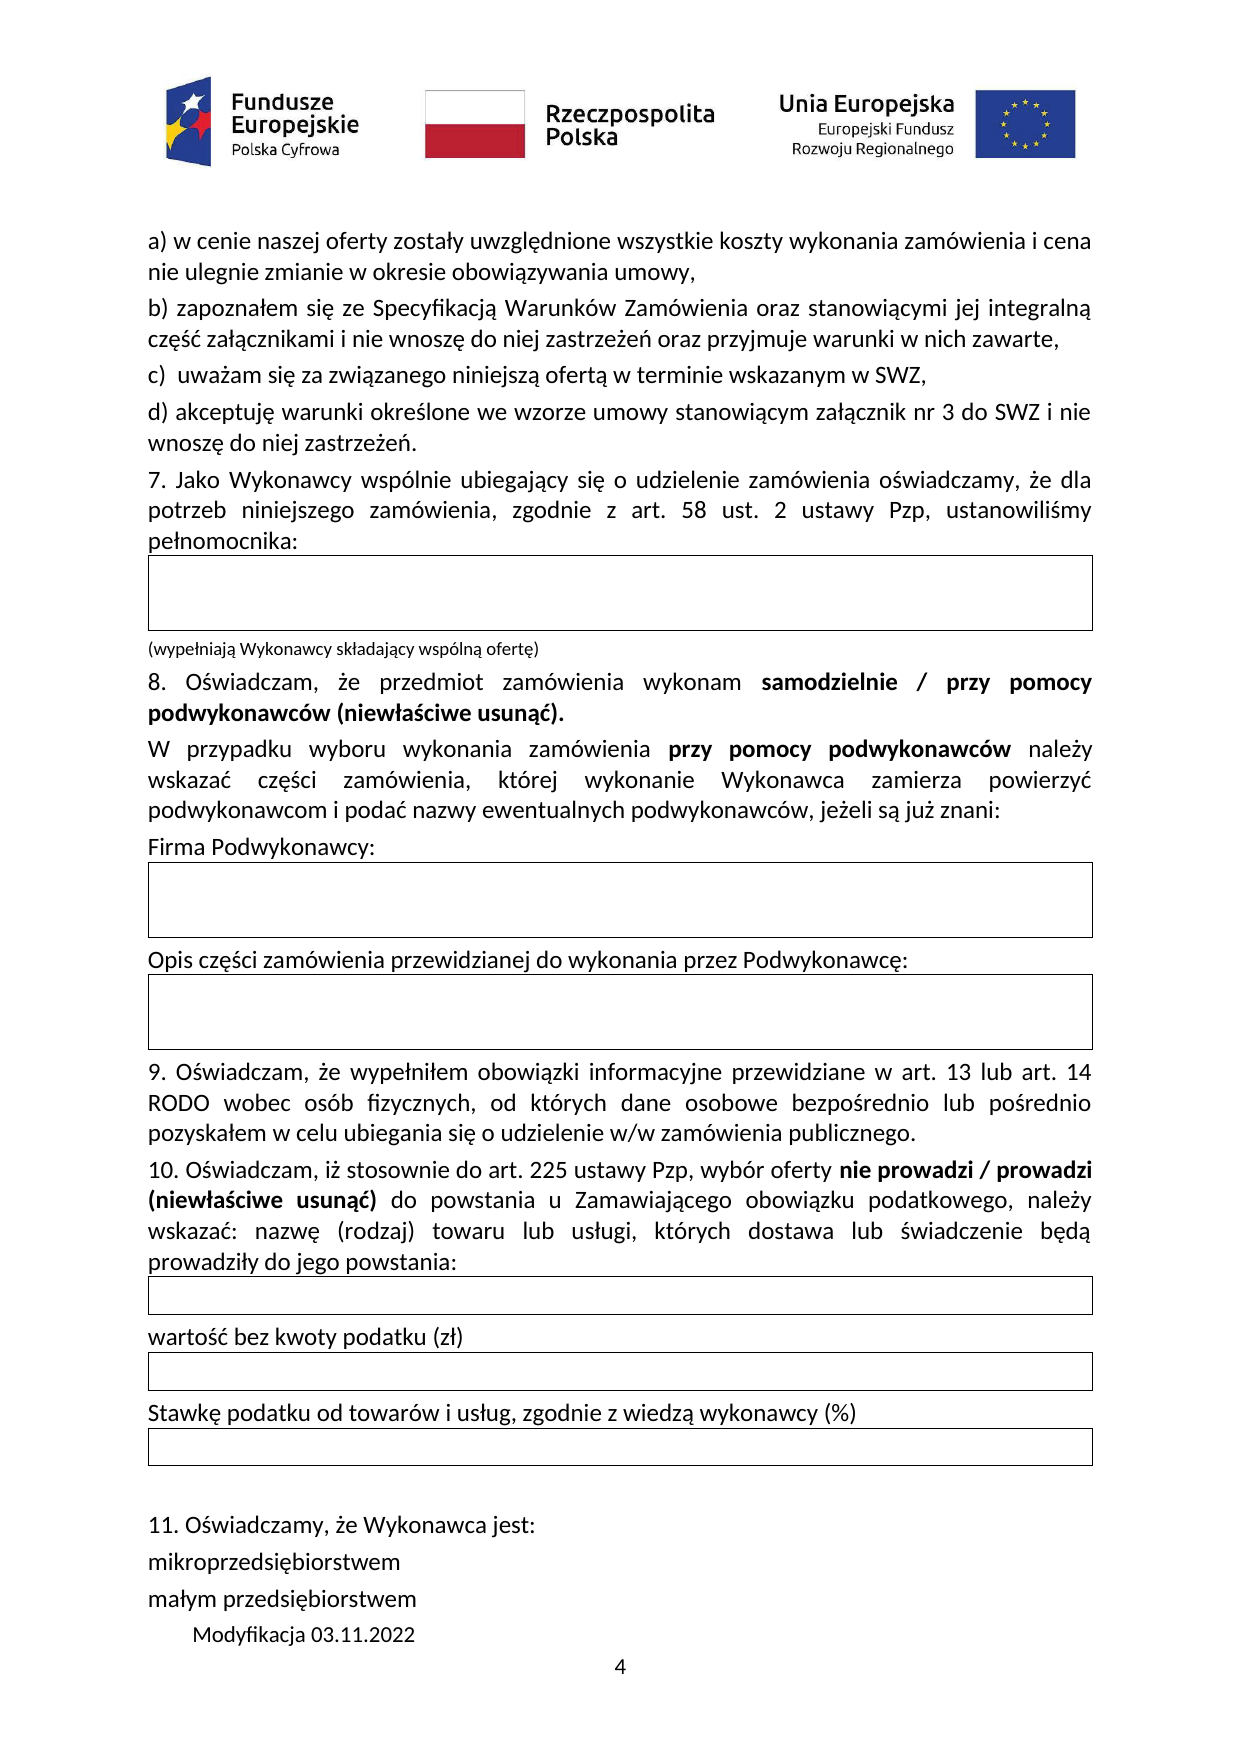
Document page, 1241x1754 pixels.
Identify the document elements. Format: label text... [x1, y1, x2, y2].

table_header [149, 1353, 1092, 1389]
text 7. Jako Wykonawcy wspólnie ubiegający się o udzielenie zamówienia oświadczamy, że dla potrzeb niniejszego zamówienia, zgodnie z art. 58 ust. 2 ustawy Pzp, ustanowiliśmy pełnomocnika: [148, 464, 1093, 555]
text a) w cenie naszej oferty zostały uwzględnione wszystkie koszty wykonania zamówienia i cena nie ulegnie zmianie w okresie obowiązywania umowy, [148, 225, 1093, 286]
text d) akceptuję warunki określone we wzorze umowy stanowiącym załącznik nr 3 do SWZ i nie wnoszę do niej zastrzeżeń. [148, 396, 1093, 457]
text 9. Oświadczam, że wypełniłem obowiązki informacyjne przewidziane w art. 13 lub art. 14 RODO wobec osób fizycznych, od których dane osobowe bezpośrednio lub pośrednio pozyskałem w celu ubiegania się o udzielenie w/w zamówienia publicznego. [148, 1056, 1093, 1148]
text W przypadku wyboru wykonania zamówienia przy pomocy podwykonawców należy wskazać części zamówienia, której wykonanie Wykonawca zamierza powierzyć podwykonawcom i podać nazwy ewentualnych podwykonawców, jeżeli są już znani: [148, 734, 1093, 825]
text wartość bez kwoty podatku (zł) [148, 1321, 1093, 1352]
table_header [149, 863, 1092, 937]
text (wypełniają Wykonawcy składający wspólną ofertę) [148, 637, 1093, 660]
text b) zapoznałem się ze Specyfikacją Warunków Zamówienia oraz stanowiącymi jej integralną część załącznikami i nie wnoszę do niej zastrzeżeń oraz przyjmuje warunki w nich zawarte, [148, 292, 1093, 353]
text 10. Oświadczam, iż stosownie do art. 225 ustawy Pzp, wybór oferty nie prowadzi / prowadzi (niewłaściwe usunąć) do powstania u Zamawiającego obowiązku podatkowego, należy wskazać: nazwę (rodzaj) towaru lub usługi, których dostawa lub świadczenie będą prowadziły do jego powstania: [148, 1154, 1093, 1276]
table_header [149, 1277, 1092, 1314]
text mikroprzedsiębiorstwem [148, 1546, 1093, 1577]
table_header [149, 556, 1092, 630]
text Firma Podwykonawcy: [148, 831, 1093, 862]
text c) uważam się za związanego niniejszą ofertą w terminie wskazanym w SWZ, [148, 360, 1093, 390]
table_header [149, 975, 1092, 1049]
table_header [149, 1429, 1092, 1465]
text Opis części zamówienia przewidzianej do wykonania przez Podwykonawcę: [148, 944, 1093, 974]
text małym przedsiębiorstwem [148, 1583, 1093, 1613]
text Stawkę podatku od towarów i usług, zgodnie z wiedzą wykonawcy (%) [148, 1397, 1093, 1427]
text 11. Oświadczamy, że Wykonawca jest: [148, 1509, 1093, 1540]
text 8. Oświadczam, że przedmiot zamówienia wykonam samodzielnie / przy pomocy podwykonawców (niewłaściwe usunąć). [148, 666, 1093, 727]
